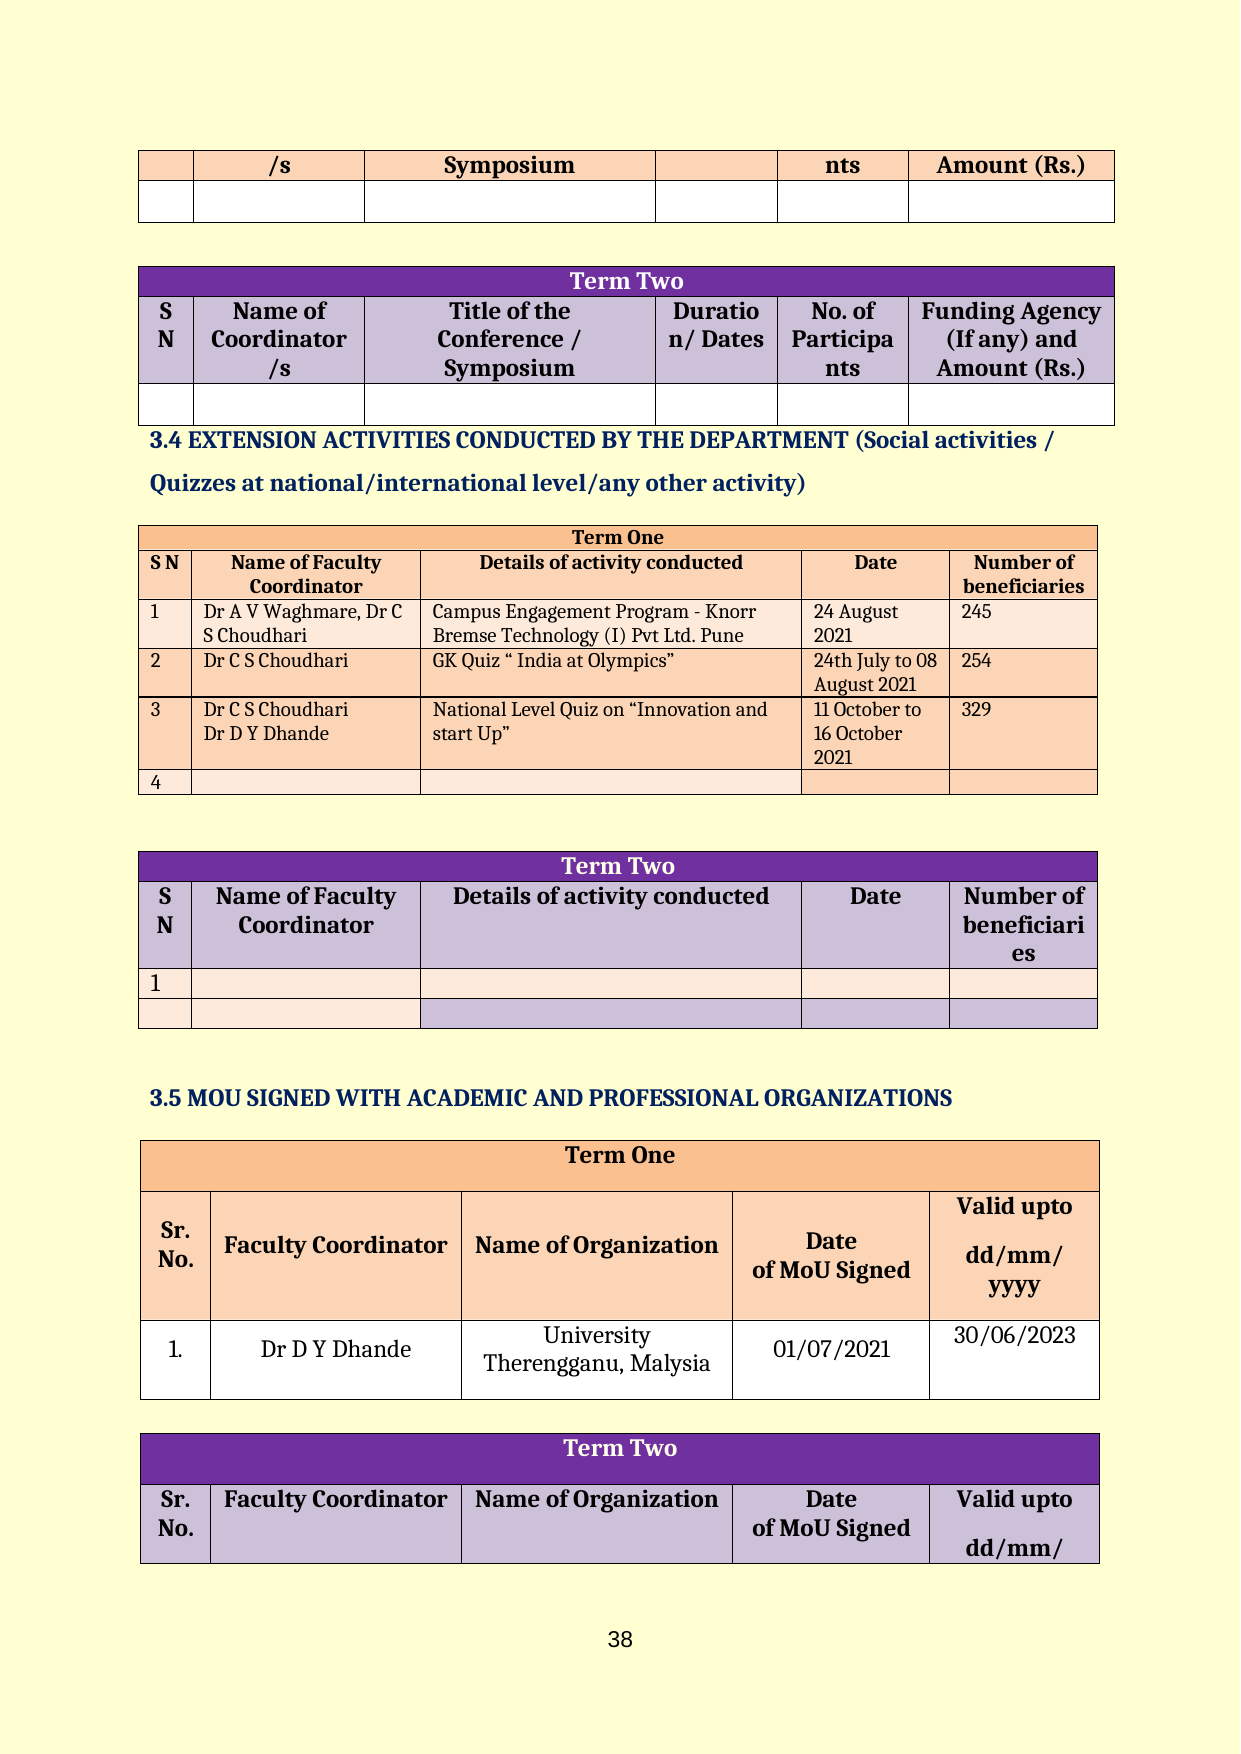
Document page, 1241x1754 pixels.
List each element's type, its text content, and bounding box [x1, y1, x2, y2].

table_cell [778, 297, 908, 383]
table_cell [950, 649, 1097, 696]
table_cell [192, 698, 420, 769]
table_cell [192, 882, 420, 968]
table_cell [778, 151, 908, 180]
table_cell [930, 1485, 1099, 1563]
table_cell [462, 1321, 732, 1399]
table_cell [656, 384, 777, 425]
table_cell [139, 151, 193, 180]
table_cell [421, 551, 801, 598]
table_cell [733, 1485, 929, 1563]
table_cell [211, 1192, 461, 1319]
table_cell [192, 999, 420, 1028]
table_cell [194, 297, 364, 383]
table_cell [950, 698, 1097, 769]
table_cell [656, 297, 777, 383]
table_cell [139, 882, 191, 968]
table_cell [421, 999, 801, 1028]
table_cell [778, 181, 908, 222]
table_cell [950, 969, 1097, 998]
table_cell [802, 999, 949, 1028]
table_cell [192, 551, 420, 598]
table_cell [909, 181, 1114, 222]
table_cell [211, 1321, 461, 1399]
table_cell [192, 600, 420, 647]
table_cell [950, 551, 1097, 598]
text 3.4 EXTENSION ACTIVITIES CONDUCTED BY THE DEPARTMENT (Social activities / Quizzes at national/international level/any other activity) [150, 426, 1090, 498]
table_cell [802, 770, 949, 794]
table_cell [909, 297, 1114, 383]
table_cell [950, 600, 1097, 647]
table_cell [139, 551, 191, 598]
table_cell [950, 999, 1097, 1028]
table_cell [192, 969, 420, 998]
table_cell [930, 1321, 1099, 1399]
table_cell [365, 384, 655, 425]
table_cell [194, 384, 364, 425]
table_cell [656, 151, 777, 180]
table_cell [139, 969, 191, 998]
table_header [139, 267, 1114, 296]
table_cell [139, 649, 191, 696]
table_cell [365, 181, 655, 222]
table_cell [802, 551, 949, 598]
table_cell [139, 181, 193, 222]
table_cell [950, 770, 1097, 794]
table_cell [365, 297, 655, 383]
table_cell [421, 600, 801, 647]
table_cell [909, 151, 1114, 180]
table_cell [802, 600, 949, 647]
text 3.5 MOU SIGNED WITH ACADEMIC AND PROFESSIONAL ORGANIZATIONS [150, 1084, 1090, 1113]
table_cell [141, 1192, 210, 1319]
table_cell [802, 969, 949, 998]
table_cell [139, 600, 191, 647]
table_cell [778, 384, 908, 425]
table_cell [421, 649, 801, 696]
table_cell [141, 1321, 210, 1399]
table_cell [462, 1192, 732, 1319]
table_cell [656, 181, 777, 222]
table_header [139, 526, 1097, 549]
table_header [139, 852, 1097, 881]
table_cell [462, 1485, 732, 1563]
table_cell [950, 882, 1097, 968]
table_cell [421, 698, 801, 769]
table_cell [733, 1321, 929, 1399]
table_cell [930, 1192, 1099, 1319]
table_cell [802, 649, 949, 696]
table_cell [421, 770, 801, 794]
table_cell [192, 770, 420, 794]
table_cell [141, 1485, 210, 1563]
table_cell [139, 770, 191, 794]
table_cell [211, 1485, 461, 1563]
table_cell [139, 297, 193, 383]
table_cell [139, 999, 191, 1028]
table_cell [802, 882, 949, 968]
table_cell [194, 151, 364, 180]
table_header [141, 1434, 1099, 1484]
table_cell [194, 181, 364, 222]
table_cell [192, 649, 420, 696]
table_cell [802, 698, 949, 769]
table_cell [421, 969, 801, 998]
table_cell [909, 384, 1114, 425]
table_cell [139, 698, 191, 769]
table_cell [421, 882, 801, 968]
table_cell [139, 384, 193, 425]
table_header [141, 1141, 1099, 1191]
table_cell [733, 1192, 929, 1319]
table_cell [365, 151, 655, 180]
